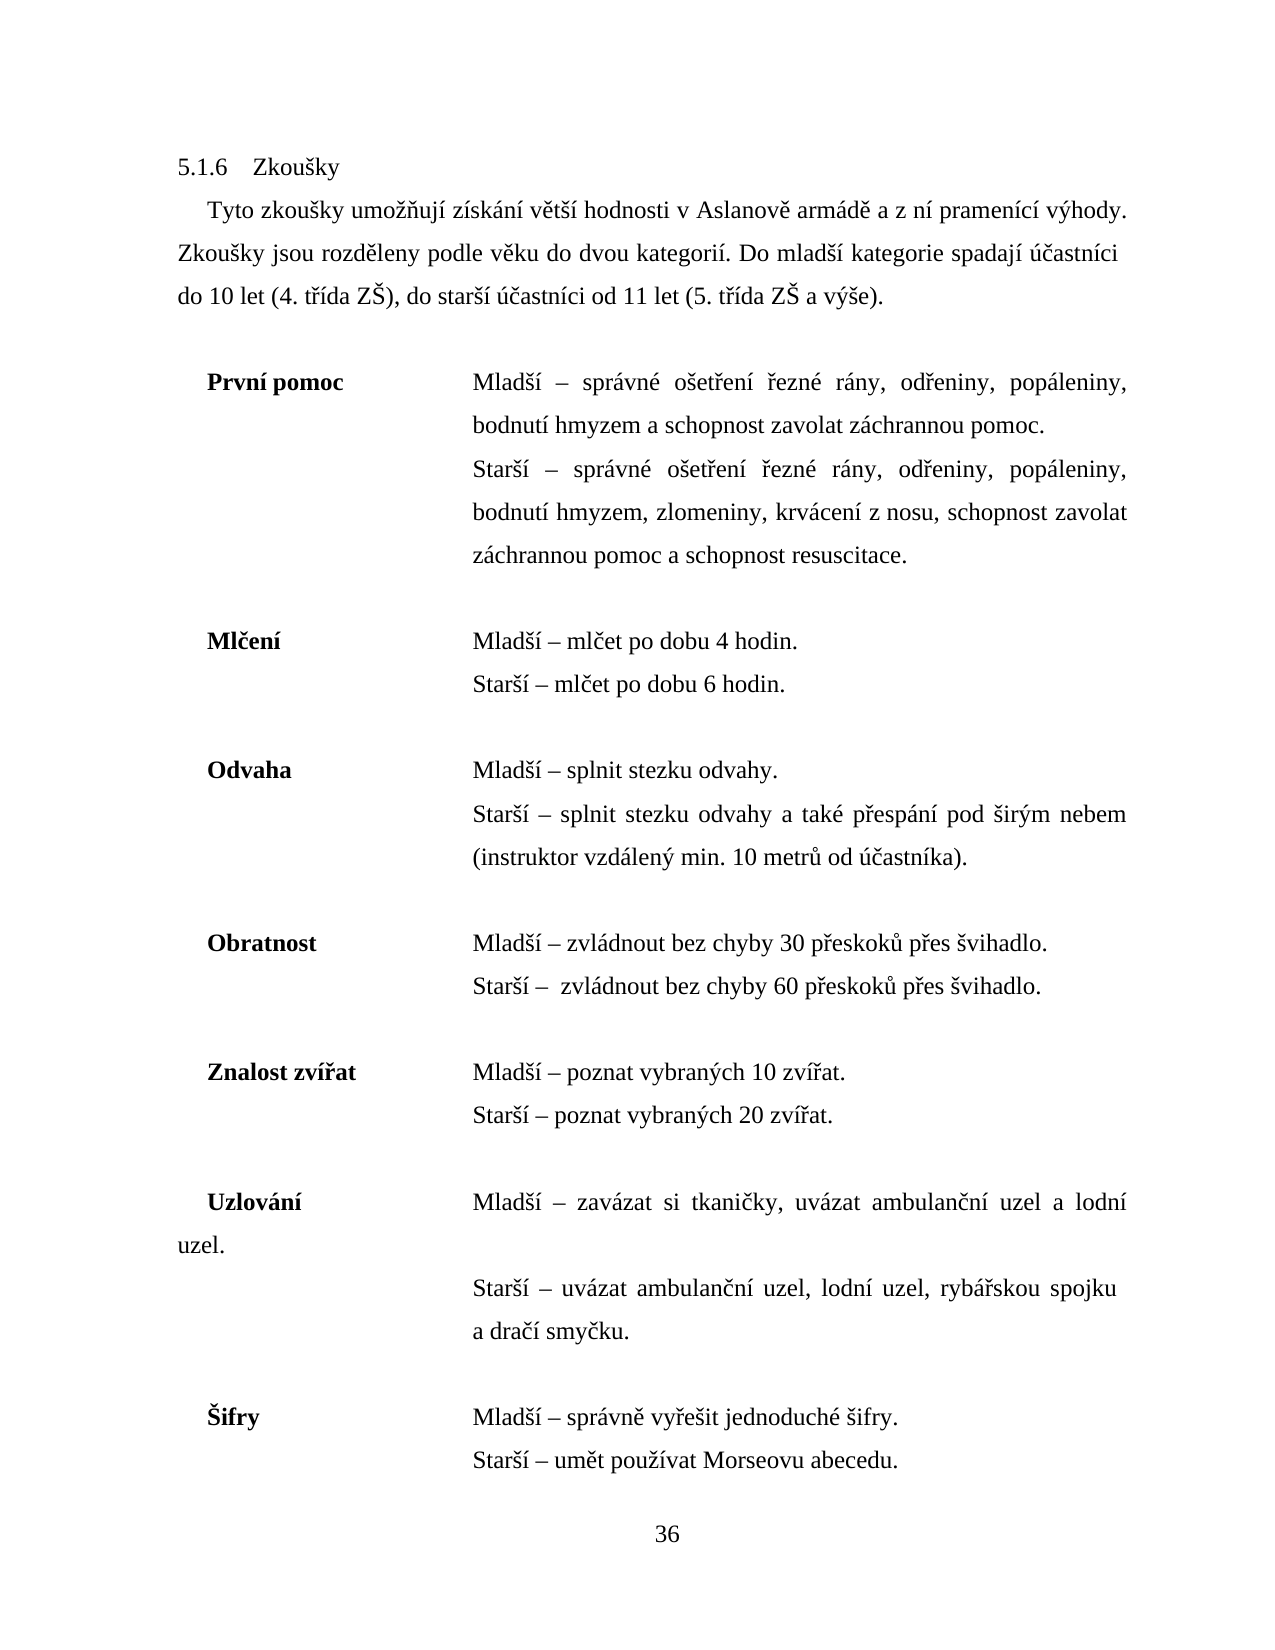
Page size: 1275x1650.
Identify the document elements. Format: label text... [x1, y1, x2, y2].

text Starší – zvládnout bez chyby 60 přeskoků přes švihadlo. [443, 971, 1127, 1000]
text Starší – uvázat ambulanční uzel, lodní uzel, rybářskou spojku a dračí smyčku. [472, 1273, 1127, 1345]
text Tyto zkoušky umožňují získání větší hodnosti v Aslanově armádě a z ní pramenící výhody. Zkoušky jsou rozděleny podle věku do dvou kategorií. Do mladší kategorie spadají účastníci do 10 let (4. třída ZŠ), do starší účastníci od 11 let (5. třída ZŠ a výše). [177, 195, 1127, 310]
text Uzlování Mladší – zavázat si tkaničky, uvázat ambulanční uzel a lodní uzel. [177, 1187, 1127, 1259]
text Starší – umět používat Morseovu abecedu. [443, 1446, 1127, 1474]
text První pomoc Mladší – správné ošetření řezné rány, odřeniny, popáleniny, bodnutí hmyzem a schopnost zavolat záchrannou pomoc. [207, 367, 1127, 439]
text Mlčení Mladší – mlčet po dobu 4 hodin. [207, 626, 1127, 655]
text Šifry Mladší – správně vyřešit jednoduché šifry. [177, 1402, 1127, 1431]
text Odvaha Mladší – splnit stezku odvahy. [177, 756, 1127, 784]
text Obratnost Mladší – zvládnout bez chyby 30 přeskoků přes švihadlo. [177, 928, 1127, 957]
text Starší – mlčet po dobu 6 hodin. [398, 669, 1127, 698]
text Starší – splnit stezku odvahy a také přespání pod širým nebem (instruktor vzdálený min. 10 metrů od účastníka). [472, 799, 1127, 871]
subtitle Zkoušky [177, 152, 1127, 181]
text Starší – správné ošetření řezné rány, odřeniny, popáleniny, bodnutí hmyzem, zlomeniny, krvácení z nosu, schopnost zavolat záchrannou pomoc a schopnost resuscitace. [472, 454, 1127, 569]
text Znalost zvířat Mladší – poznat vybraných 10 zvířat. [177, 1057, 1127, 1086]
text Starší – poznat vybraných 20 zvířat. [310, 1101, 1127, 1129]
